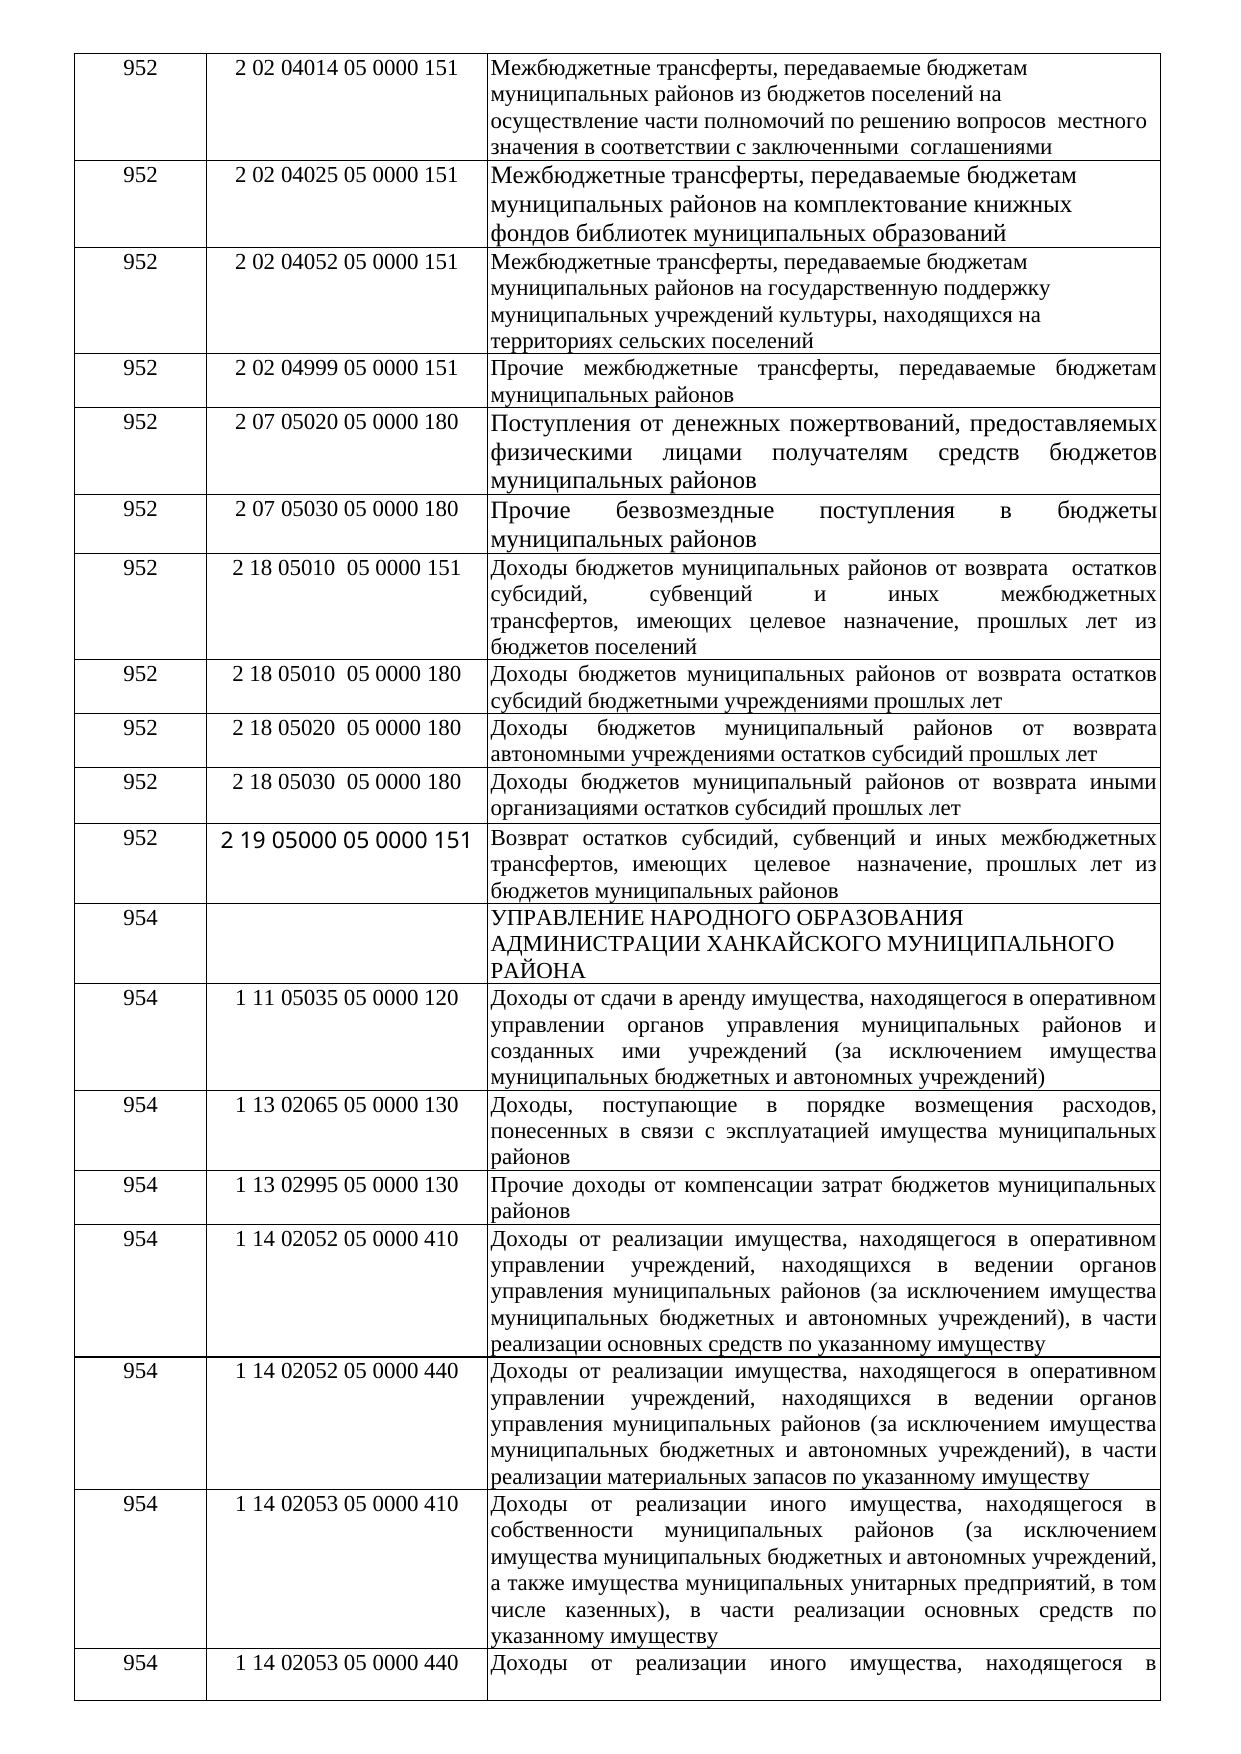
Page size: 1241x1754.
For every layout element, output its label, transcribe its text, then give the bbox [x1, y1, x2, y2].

table_cell Доходы бюджетов муниципальных районов от возврата остатков субсидий бюджетными учреждениями прошлых лет [488, 660, 1160, 713]
table_cell 952 [75, 824, 206, 903]
table_cell 2 18 05010 05 0000 180 [207, 660, 487, 713]
table_cell Межбюджетные трансферты, передаваемые бюджетам муниципальных районов на государственную поддержку муниципальных учреждений культуры, находящихся на территориях сельских поселений [488, 248, 1160, 353]
table_cell 952 [75, 554, 206, 659]
table_cell 2 02 04014 05 0000 151 [207, 54, 487, 159]
table_cell Прочие доходы от компенсации затрат бюджетов муниципальных районов [488, 1171, 1160, 1223]
table_cell Межбюджетные трансферты, передаваемые бюджетам муниципальных районов из бюджетов поселений на осуществление части полномочий по решению вопросов местного значения в соответствии с заключенными соглашениями [488, 54, 1160, 159]
table_cell 952 [75, 248, 206, 353]
table_cell 1 13 02995 05 0000 130 [207, 1171, 487, 1223]
table_cell Поступления от денежных пожертвований, предоставляемых физическими лицами получателям средств бюджетов муниципальных районов [488, 408, 1160, 494]
table_cell 952 [75, 495, 206, 553]
table_cell 2 02 04052 05 0000 151 [207, 248, 487, 353]
table_cell [207, 904, 487, 983]
table_cell Возврат остатков субсидий, субвенций и иных межбюджетных трансфертов, имеющих целевое назначение, прошлых лет из бюджетов муниципальных районов [488, 824, 1160, 903]
table_cell Доходы, поступающие в порядке возмещения расходов, понесенных в связи с эксплуатацией имущества муниципальных районов [488, 1091, 1160, 1170]
table_cell 952 [75, 161, 206, 247]
table_cell 952 [75, 660, 206, 713]
table_cell 952 [75, 768, 206, 823]
table_cell 954 [75, 1171, 206, 1223]
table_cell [488, 1649, 1160, 1700]
table_cell Прочие безвозмездные поступления в бюджеты муниципальных районов [488, 495, 1160, 553]
table_cell Доходы от реализации имущества, находящегося в оперативном управлении учреждений, находящихся в ведении органов управления муниципальных районов (за исключением имущества муниципальных бюджетных и автономных учреждений), в части реализации материальных запасов по указанному имуществу [488, 1358, 1160, 1489]
table_cell 2 02 04999 05 0000 151 [207, 354, 487, 407]
table_cell 2 18 05010 05 0000 151 [207, 554, 487, 659]
table_cell 1 13 02065 05 0000 130 [207, 1091, 487, 1170]
table_cell Доходы от реализации имущества, находящегося в оперативном управлении учреждений, находящихся в ведении органов управления муниципальных районов (за исключением имущества муниципальных бюджетных и автономных учреждений), в части реализации основных средств по указанному имуществу [488, 1225, 1160, 1356]
table_cell 1 14 02052 05 0000 410 [207, 1225, 487, 1356]
table_cell 2 19 05000 05 0000 151 [207, 824, 487, 903]
table_cell 954 [75, 1091, 206, 1170]
table_cell 2 07 05020 05 0000 180 [207, 408, 487, 494]
table_cell 954 [75, 1358, 206, 1489]
table_cell 2 07 05030 05 0000 180 [207, 495, 487, 553]
table_cell 2 02 04025 05 0000 151 [207, 161, 487, 247]
table_cell Доходы бюджетов муниципальный районов от возврата автономными учреждениями остатков субсидий прошлых лет [488, 714, 1160, 767]
table_cell Доходы от сдачи в аренду имущества, находящегося в оперативном управлении органов управления муниципальных районов и созданных ими учреждений (за исключением имущества муниципальных бюджетных и автономных учреждений) [488, 984, 1160, 1090]
table_cell 1 14 02053 05 0000 410 [207, 1490, 487, 1648]
table_cell 954 [75, 1490, 206, 1648]
table_cell 952 [75, 354, 206, 407]
table_cell Доходы бюджетов муниципальный районов от возврата иными организациями остатков субсидий прошлых лет [488, 768, 1160, 823]
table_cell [207, 1649, 487, 1700]
table_cell 952 [75, 714, 206, 767]
table_cell 2 18 05030 05 0000 180 [207, 768, 487, 823]
table_cell 954 [75, 1649, 206, 1700]
table_cell Доходы от реализации иного имущества, находящегося в собственности муниципальных районов (за исключением имущества муниципальных бюджетных и автономных учреждений, а также имущества муниципальных унитарных предприятий, в том числе казенных), в части реализации основных средств по указанному имуществу [488, 1490, 1160, 1648]
table_cell 954 [75, 984, 206, 1090]
table_cell 1 14 02052 05 0000 440 [207, 1358, 487, 1489]
table_cell 1 11 05035 05 0000 120 [207, 984, 487, 1090]
table_cell 954 [75, 1225, 206, 1356]
table_cell Доходы бюджетов муниципальных районов от возврата остатков субсидий, субвенций и иных межбюджетных трансфертов, имеющих целевое назначение, прошлых лет из бюджетов поселений [488, 554, 1160, 659]
table_cell Прочие межбюджетные трансферты, передаваемые бюджетам муниципальных районов [488, 354, 1160, 407]
table_cell 954 [75, 904, 206, 983]
table_cell 952 [75, 54, 206, 159]
table_cell УПРАВЛЕНИЕ НАРОДНОГО ОБРАЗОВАНИЯ АДМИНИСТРАЦИИ ХАНКАЙСКОГО МУНИЦИПАЛЬНОГО РАЙОНА [488, 904, 1160, 983]
table_cell 952 [75, 408, 206, 494]
table_cell Межбюджетные трансферты, передаваемые бюджетам муниципальных районов на комплектование книжных фондов библиотек муниципальных образований [488, 161, 1160, 247]
table_cell 2 18 05020 05 0000 180 [207, 714, 487, 767]
